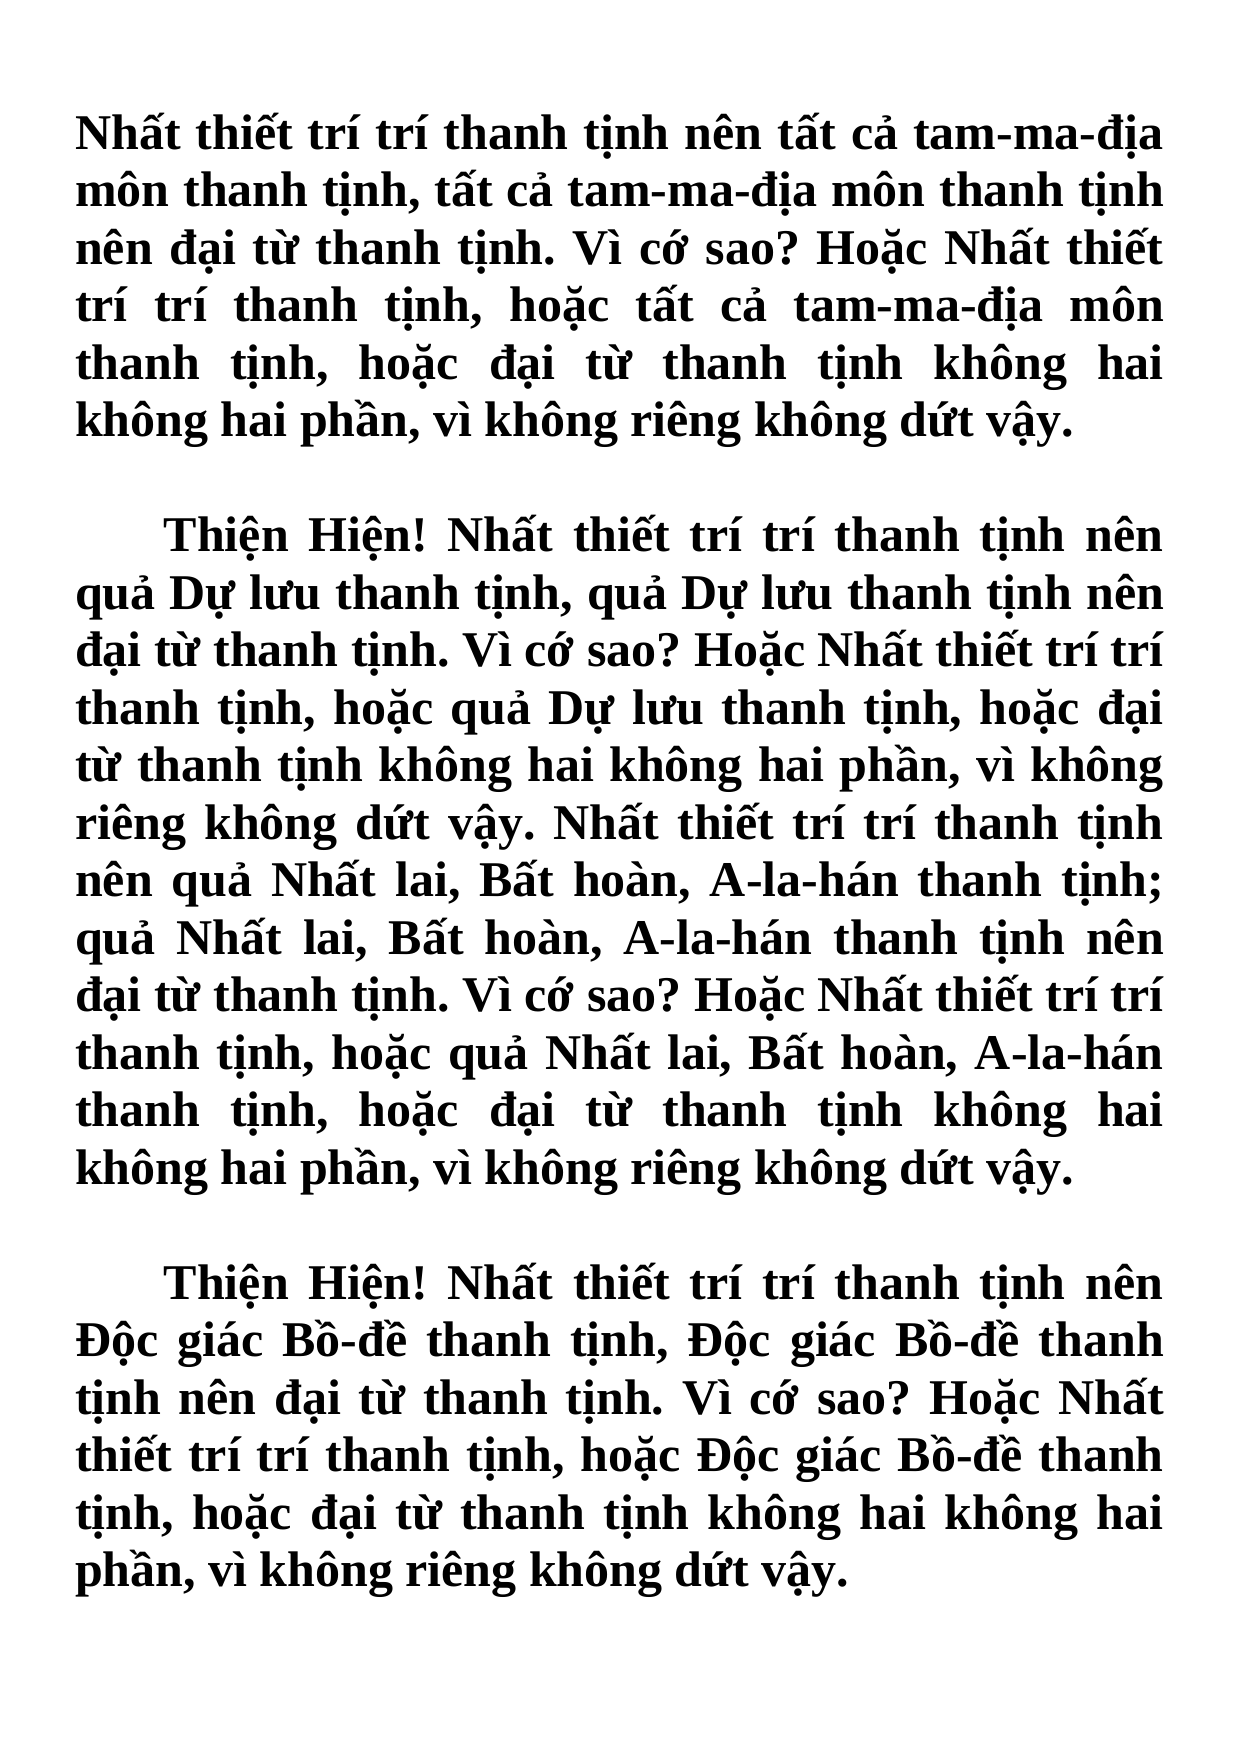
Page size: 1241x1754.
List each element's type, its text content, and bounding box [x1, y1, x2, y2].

text Thiện Hiện! Nhất thiết trí trí thanh tịnh nên quả Dự lưu thanh tịnh, quả Dự lưu thanh tịnh nên đại từ thanh tịnh. Vì cớ sao? Hoặc Nhất thiết trí trí thanh tịnh, hoặc quả Dự lưu thanh tịnh, hoặc đại từ thanh tịnh không hai không hai phần, vì không riêng không dứt vậy. Nhất thiết trí trí thanh tịnh nên quả Nhất lai, Bất hoàn, A-la-hán thanh tịnh; quả Nhất lai, Bất hoàn, A-la-hán thanh tịnh nên đại từ thanh tịnh. Vì cớ sao? Hoặc Nhất thiết trí trí thanh tịnh, hoặc quả Nhất lai, Bất hoàn, A-la-hán thanh tịnh, hoặc đại từ thanh tịnh không hai không hai phần, vì không riêng không dứt vậy. [75, 505, 1165, 1195]
text Thiện Hiện! Nhất thiết trí trí thanh tịnh nên Độc giác Bồ-đề thanh tịnh, Độc giác Bồ-đề thanh tịnh nên đại từ thanh tịnh. Vì cớ sao? Hoặc Nhất thiết trí trí thanh tịnh, hoặc Độc giác Bồ-đề thanh tịnh, hoặc đại từ thanh tịnh không hai không hai phần, vì không riêng không dứt vậy. [75, 1252, 1165, 1597]
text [75, 102, 1165, 447]
